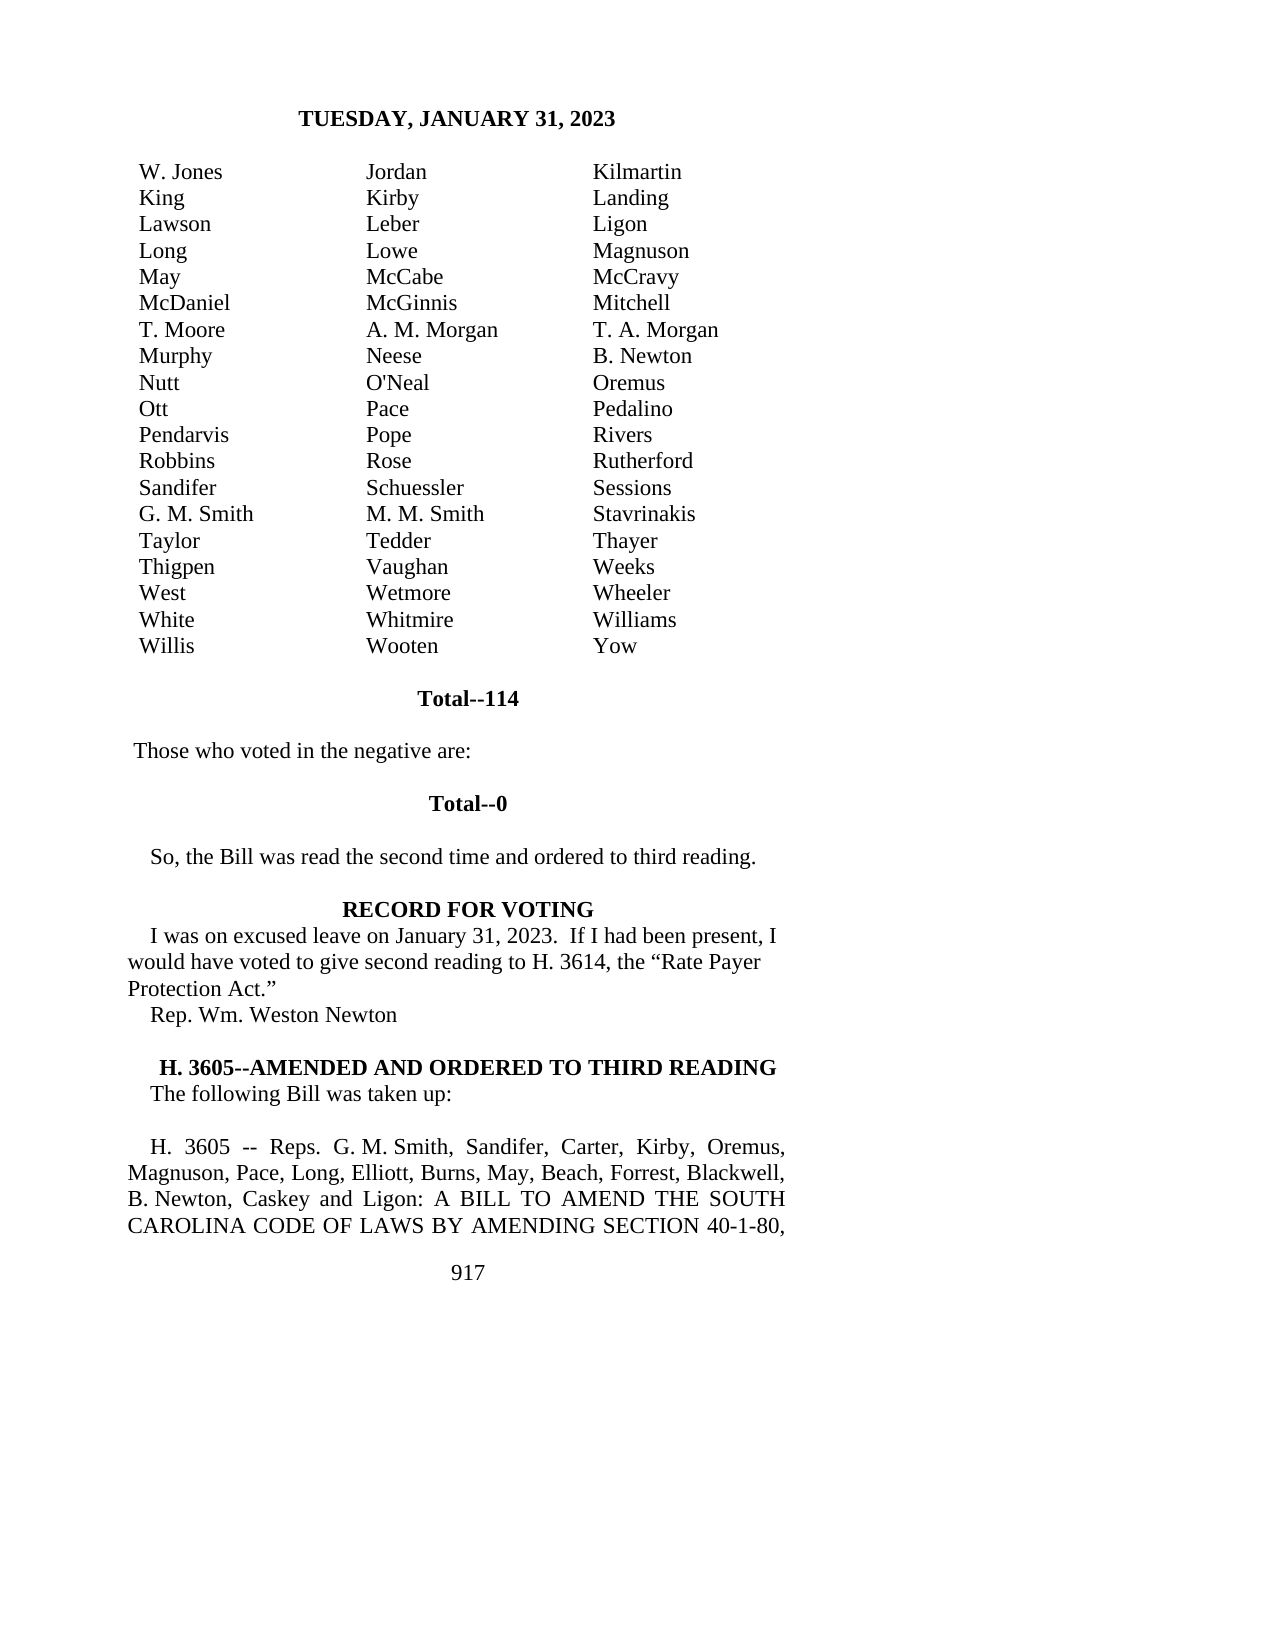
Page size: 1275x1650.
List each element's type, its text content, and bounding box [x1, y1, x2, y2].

text Rep. Wm. Weston Newton [127, 1001, 786, 1027]
table_cell May [128, 263, 354, 289]
table_cell Robbins [128, 448, 354, 474]
table_cell Thayer [581, 527, 808, 553]
text I was on excused leave on January 31, 2023. If I had been present, I would have voted to give second reading to H. 3614, the “Rate Payer Protection Act.” [127, 922, 786, 1001]
table_cell A. M. Morgan [355, 316, 581, 342]
table_cell Vaughan [355, 553, 581, 579]
table_cell Jordan [355, 158, 581, 184]
table_cell Thigpen [128, 553, 354, 579]
table_cell Pope [355, 421, 581, 448]
table_cell T. Moore [128, 316, 354, 342]
text H. 3605--AMENDED AND ORDERED TO THIRD READING [127, 1054, 786, 1080]
table_cell Mitchell [581, 290, 808, 316]
table_cell Wetmore [355, 579, 581, 606]
table_cell Rivers [581, 421, 808, 448]
table_cell Leber [355, 210, 581, 237]
text Total--0 [127, 790, 786, 817]
table_cell West [128, 579, 354, 606]
text Total--114 [127, 685, 786, 711]
table_cell O'Neal [355, 369, 581, 395]
table_cell Taylor [128, 527, 354, 553]
text The following Bill was taken up: [127, 1080, 786, 1106]
table_cell Magnuson [581, 237, 808, 263]
table_cell Lowe [355, 237, 581, 263]
table_cell White [128, 606, 354, 632]
table_cell Landing [581, 184, 808, 210]
table_cell Weeks [581, 553, 808, 579]
table_cell Lawson [128, 210, 354, 237]
table_cell Sessions [581, 474, 808, 500]
table_cell Kirby [355, 184, 581, 210]
table_cell King [128, 184, 354, 210]
table_cell Yow [581, 632, 808, 658]
table_cell Tedder [355, 527, 581, 553]
table_cell B. Newton [581, 342, 808, 368]
table_cell Whitmire [355, 606, 581, 632]
table_cell Nutt [128, 369, 354, 395]
table_cell McDaniel [128, 290, 354, 316]
text Those who voted in the negative are: [127, 737, 786, 764]
table_cell Long [128, 237, 354, 263]
table_cell Neese [355, 342, 581, 368]
table_cell Oremus [581, 369, 808, 395]
table_cell Pendarvis [128, 421, 354, 448]
table_cell Ott [128, 395, 354, 421]
table_cell Pedalino [581, 395, 808, 421]
table_cell Stavrinakis [581, 500, 808, 527]
table_cell McGinnis [355, 290, 581, 316]
table_cell G. M. Smith [128, 500, 354, 527]
table_cell Williams [581, 606, 808, 632]
table_cell McCravy [581, 263, 808, 289]
table_cell Ligon [581, 210, 808, 237]
table_cell Schuessler [355, 474, 581, 500]
table_cell Rutherford [581, 448, 808, 474]
text So, the Bill was read the second time and ordered to third reading. [127, 843, 786, 869]
table_cell T. A. Morgan [581, 316, 808, 342]
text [127, 1133, 786, 1238]
table_cell Murphy [128, 342, 354, 368]
table_cell Kilmartin [581, 158, 808, 184]
table_cell Sandifer [128, 474, 354, 500]
table_cell Wooten [355, 632, 581, 658]
table_cell McCabe [355, 263, 581, 289]
table_cell Willis [128, 632, 354, 658]
table_cell Pace [355, 395, 581, 421]
table_cell Wheeler [581, 579, 808, 606]
table_cell W. Jones [128, 158, 354, 184]
table_cell Rose [355, 448, 581, 474]
text RECORD FOR VOTING [127, 896, 786, 922]
table_cell M. M. Smith [355, 500, 581, 527]
